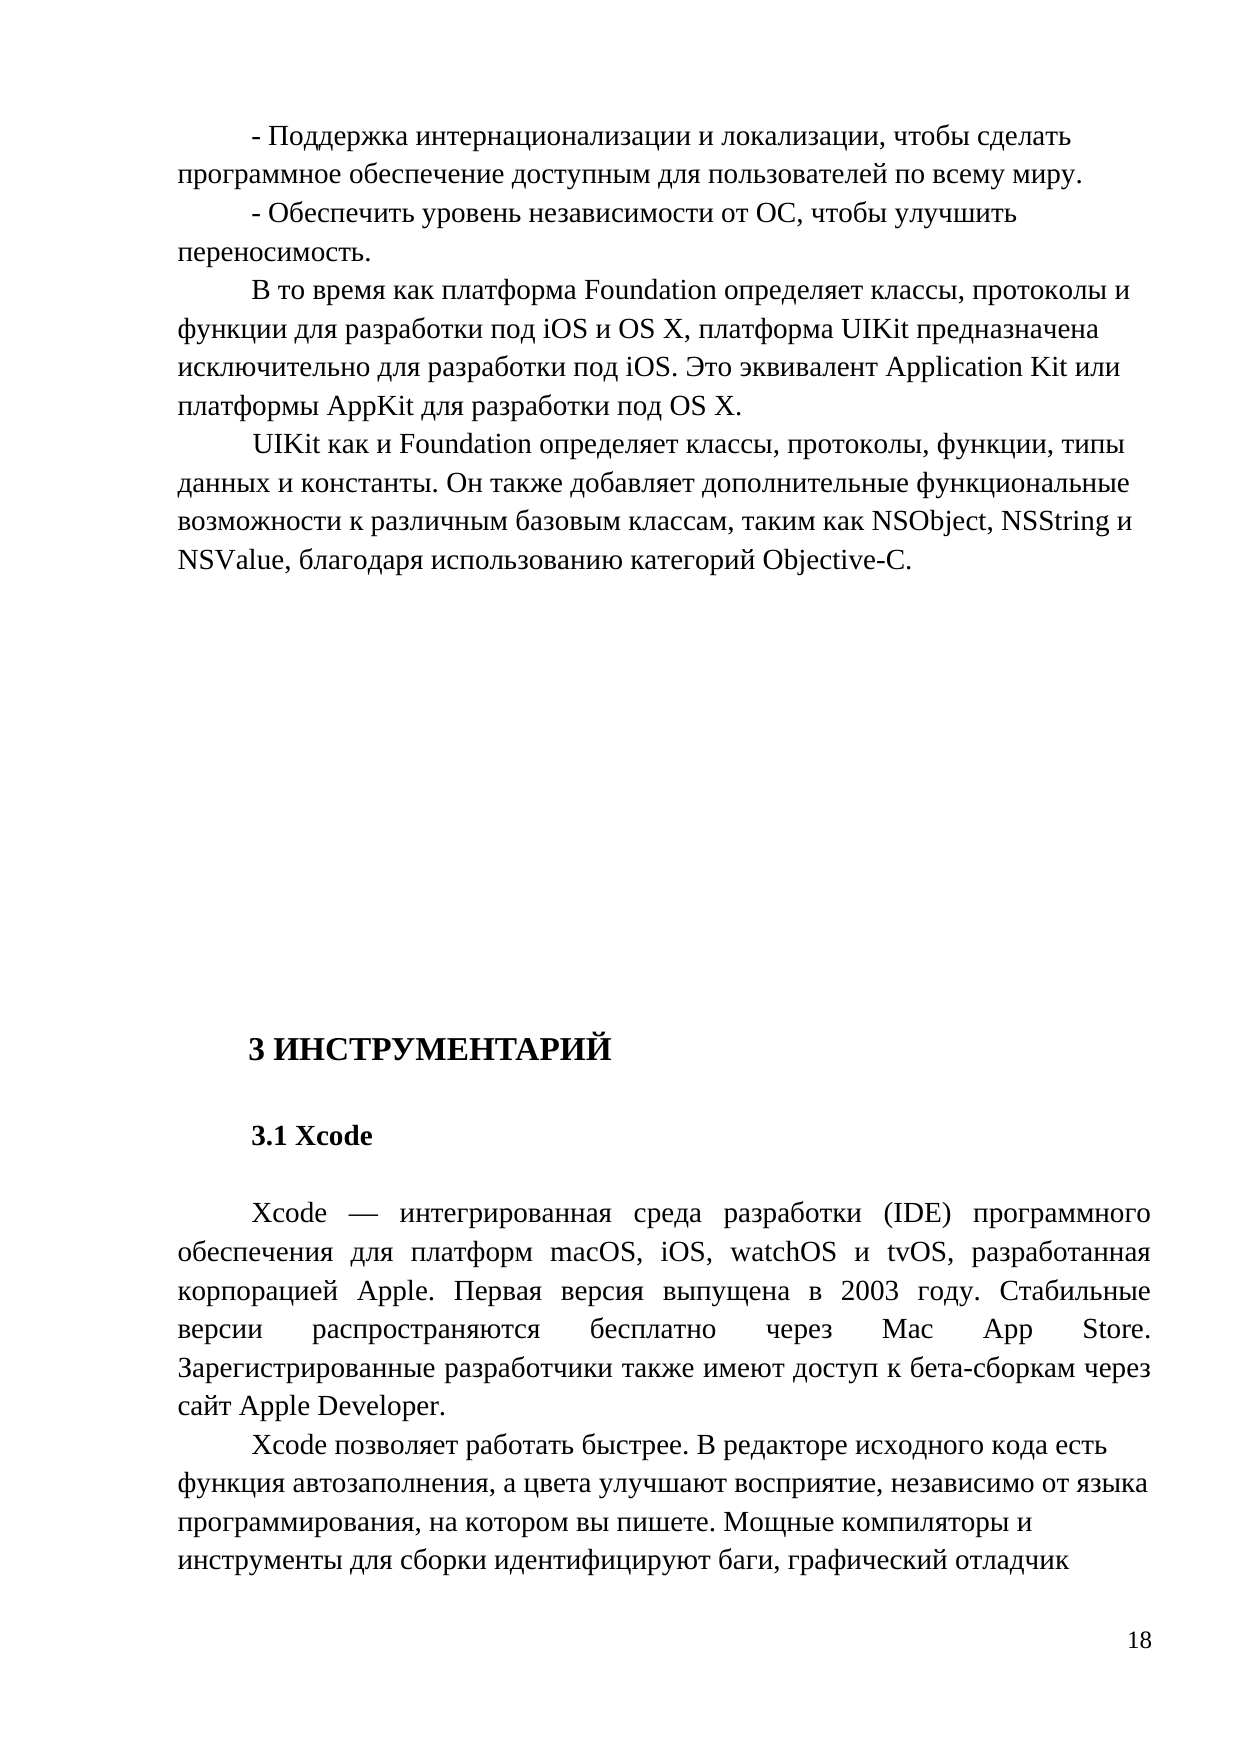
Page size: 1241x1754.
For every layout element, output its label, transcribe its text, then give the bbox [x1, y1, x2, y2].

text Xcode — интегрированная среда разработки (IDE) программного обеспечения для платформ macOS, iOS, watchOS и tvOS, разработанная корпорацией Apple. Первая версия выпущена в 2003 году. Стабильные версии распространяются бесплатно через Mac App Store. Зарегистрированные разработчики также имеют доступ к бета-сборкам через сайт Apple Developer. [177, 1196, 1152, 1234]
list 3.1 Xcode [177, 1118, 1152, 1152]
text - Обеспечить уровень независимости от ОС, чтобы улучшить переносимость. [177, 195, 1152, 267]
text UIKit как и Foundation определяет классы, протоколы, функции, типы данных и константы. Он также добавляет дополнительные функциональные возможности к различным базовым классам, таким как NSObject, NSString и NSValue, благодаря использованию категорий Objective-C. [177, 426, 1152, 576]
text Xcode — интегрированная среда разработки (IDE) программного обеспечения для платформ macOS, iOS, watchOS и tvOS, разработанная корпорацией Apple. Первая версия выпущена в 2003 году. Стабильные версии распространяются бесплатно через Mac App Store. Зарегистрированные разработчики также имеют доступ к бета-сборкам через сайт Apple Developer. [177, 1383, 1152, 1422]
text - Поддержка интернационализации и локализации, чтобы сделать программное обеспечение доступным для пользователей по всему миру. [177, 118, 1152, 190]
subtitle 3 ИНСТРУМЕНТАРИЙ [248, 1029, 1152, 1068]
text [177, 1427, 1152, 1576]
text В то время как платформа Foundation определяет классы, протоколы и функции для разработки под iOS и OS X, платформа UIKit предназначена исключительно для разработки под iOS. Это эквивалент Application Kit или платформы AppKit для разработки под OS X. [177, 272, 1152, 421]
